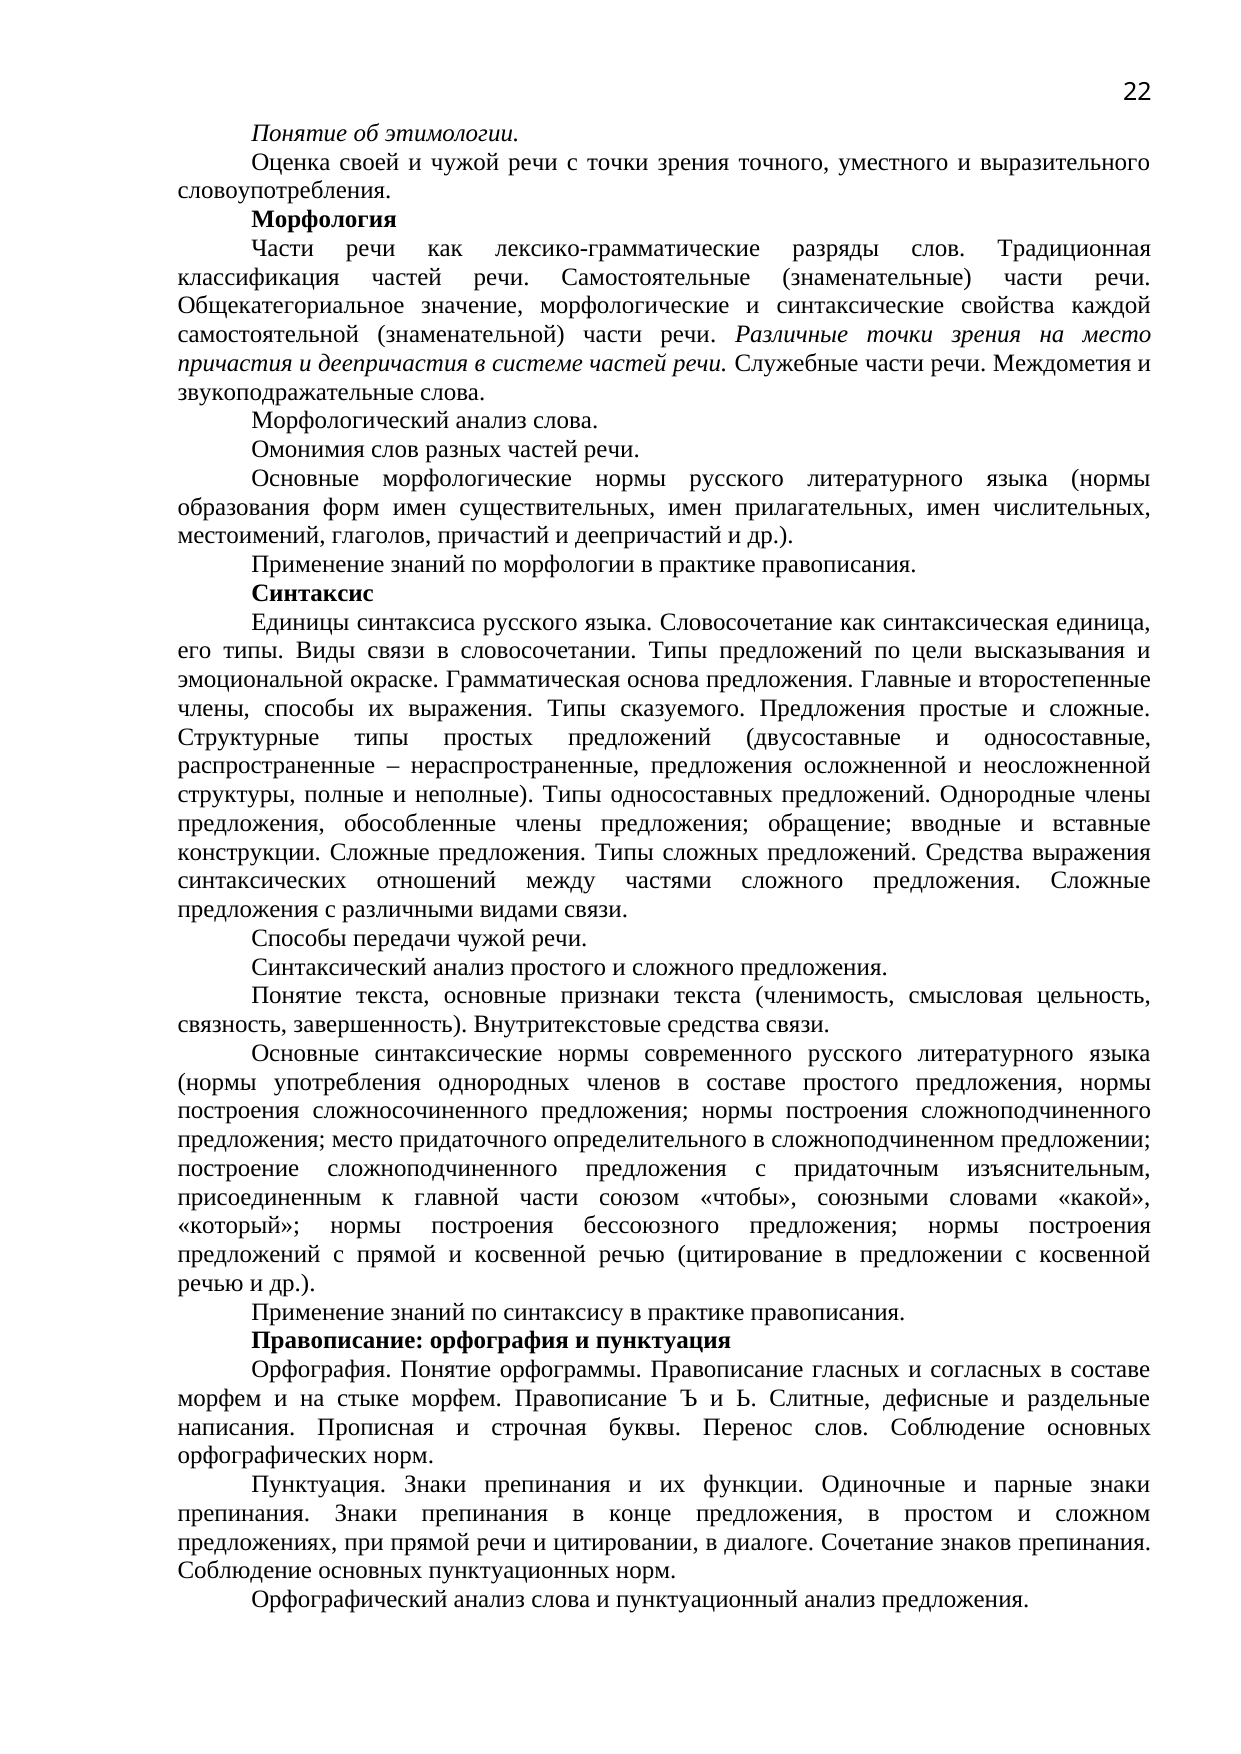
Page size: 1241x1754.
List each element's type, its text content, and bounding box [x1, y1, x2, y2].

text Пунктуация. Знаки препинания и их функции. Одиночные и парные знаки препинания. Знаки препинания в конце предложения, в простом и сложном предложениях, при прямой речи и цитировании, в диалоге. Сочетание знаков препинания. Соблюдение основных пунктуационных норм. [177, 1469, 1152, 1584]
text Омонимия слов разных частей речи. [177, 434, 1152, 463]
text Синтаксический анализ простого и сложного предложения. [177, 952, 1152, 981]
text Оценка своей и чужой речи с точки зрения точного, уместного и выразительного словоупотребления. [177, 147, 1152, 204]
text Единицы синтаксиса русского языка. Словосочетание как синтаксическая единица, его типы. Виды связи в словосочетании. Типы предложений по цели высказывания и эмоциональной окраске. Грамматическая основа предложения. Главные и второстепенные члены, способы их выражения. Типы сказуемого. Предложения простые и сложные. Структурные типы простых предложений (двусоставные и односоставные, распространенные – нераспространенные, предложения осложненной и неосложненной структуры, полные и неполные). Типы односоставных предложений. Однородные члены предложения, обособленные члены предложения; обращение; вводные и вставные конструкции. Сложные предложения. Типы сложных предложений. Средства выражения синтаксических отношений между частями сложного предложения. Сложные предложения с различными видами связи. [177, 607, 1152, 923]
text Понятие текста, основные признаки текста (членимость, смысловая цельность, связность, завершенность). Внутритекстовые средства связи. [177, 981, 1152, 1038]
text Применение знаний по синтаксису в практике правописания. [177, 1297, 1152, 1326]
text Способы передачи чужой речи. [177, 923, 1152, 952]
text Морфологический анализ слова. [177, 406, 1152, 434]
text Орфографический анализ слова и пунктуационный анализ предложения. [177, 1584, 1152, 1613]
text Основные морфологические нормы русского литературного языка (нормы образования форм имен существительных, имен прилагательных, имен числительных, местоимений, глаголов, причастий и деепричастий и др.). [177, 463, 1152, 549]
subtitle Правописание: орфография и пунктуация [177, 1326, 1152, 1354]
subtitle Морфология [177, 204, 1152, 233]
text Части речи как лексико-грамматические разряды слов. Традиционная классификация частей речи. Самостоятельные (знаменательные) части речи. Общекатегориальное значение, морфологические и синтаксические свойства каждой самостоятельной (знаменательной) части речи. Различные точки зрения на место причастия и деепричастия в системе частей речи. Служебные части речи. Междометия и звукоподражательные слова. [177, 233, 1152, 406]
text Применение знаний по морфологии в практике правописания. [177, 549, 1152, 578]
text Понятие об этимологии. [177, 118, 1152, 147]
text Основные синтаксические нормы современного русского литературного языка (нормы употребления однородных членов в составе простого предложения, нормы построения сложносочиненного предложения; нормы построения сложноподчиненного предложения; место придаточного определительного в сложноподчиненном предложении; построение сложноподчиненного предложения с придаточным изъяснительным, присоединенным к главной части союзом «чтобы», союзными словами «какой», «который»; нормы построения бессоюзного предложения; нормы построения предложений с прямой и косвенной речью (цитирование в предложении с косвенной речью и др.). [177, 1038, 1152, 1297]
text Орфография. Понятие орфограммы. Правописание гласных и согласных в составе морфем и на стыке морфем. Правописание Ъ и Ь. Слитные, дефисные и раздельные написания. Прописная и строчная буквы. Перенос слов. Соблюдение основных орфографических норм. [177, 1354, 1152, 1469]
subtitle Синтаксис [177, 578, 1152, 607]
